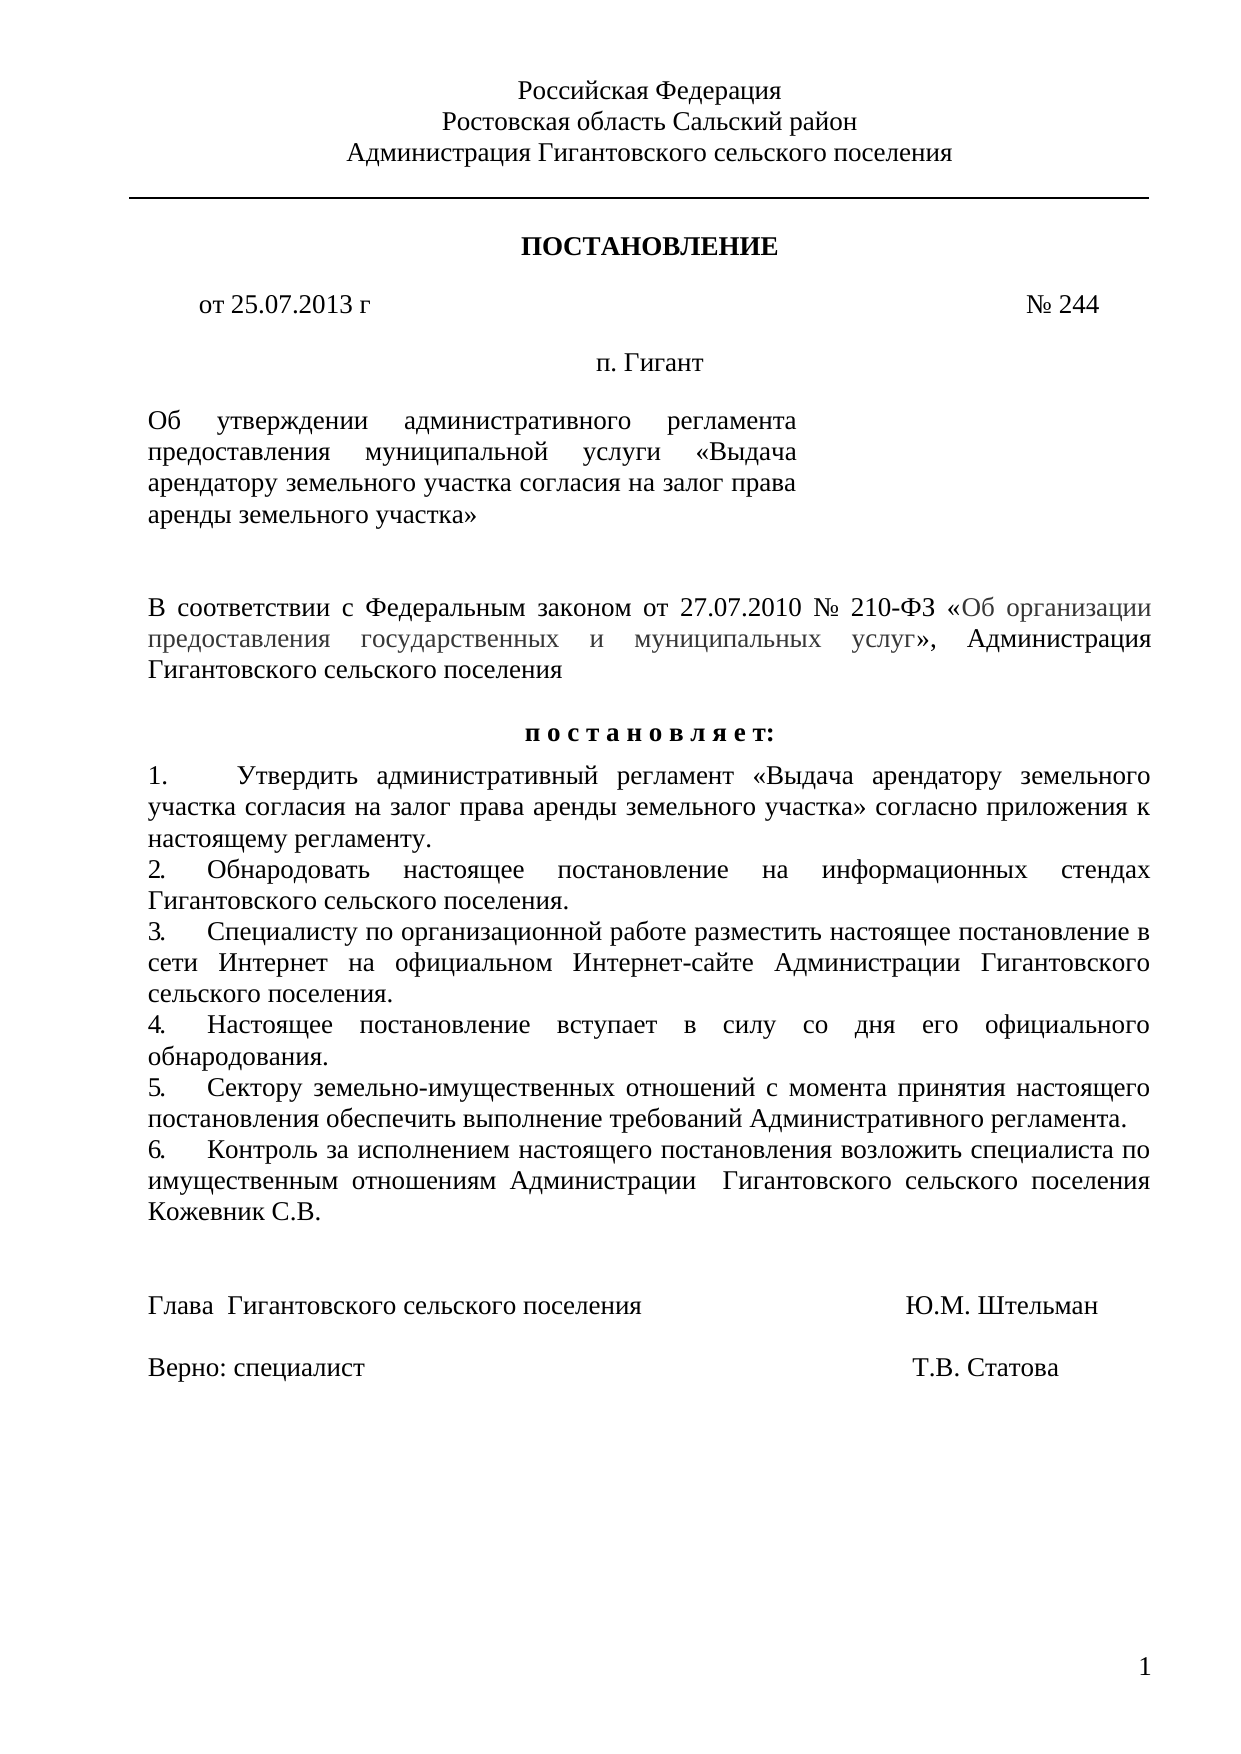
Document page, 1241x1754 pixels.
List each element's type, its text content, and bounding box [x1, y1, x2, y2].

list Контроль за исполнением настоящего постановления возложить специалиста по имущественным отношениям Администрации Гигантовского сельского поселения Кожевник С.В. [148, 1133, 1152, 1227]
text п. Гигант [148, 346, 1152, 377]
text Российская Федерация [148, 74, 1152, 105]
list Настоящее постановление вступает в силу со дня его официального обнародования. [148, 1008, 1152, 1071]
list Утвердить административный регламент «Выдача арендатору земельного участка согласия на залог права аренды земельного участка» согласно приложения к настоящему регламенту. [148, 759, 1152, 853]
text Ростовская область Сальский район [148, 105, 1152, 136]
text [148, 1351, 1152, 1631]
subtitle Глава Гигантовского сельского поселения Ю.М. Штельман [148, 1289, 1152, 1320]
text от 25.07.2013 г № 244 [148, 288, 1152, 319]
text п о с т а н о в л я е т: [148, 716, 1152, 747]
text В соответствии с Федеральным законом от 27.07.2010 № 210-ФЗ «Об организации предоставления государственных и муниципальных услуг», Администрация Гигантовского сельского поселения [148, 591, 1152, 684]
text Об утверждении административного регламента предоставления муниципальной услуги «Выдача арендатору земельного участка согласия на залог права аренды земельного участка» [148, 404, 797, 529]
text Администрация Гигантовского сельского поселения [148, 136, 1152, 167]
list Обнародовать настоящее постановление на информационных стендах Гигантовского сельского поселения. [148, 853, 1152, 915]
list Сектору земельно-имущественных отношений с момента принятия настоящего постановления обеспечить выполнение требований Административного регламента. [148, 1071, 1152, 1133]
subtitle ПОСТАНОВЛЕНИЕ [148, 229, 1152, 261]
list Специалисту по организационной работе разместить настоящее постановление в сети Интернет на официальном Интернет-сайте Администрации Гигантовского сельского поселения. [148, 915, 1152, 1008]
